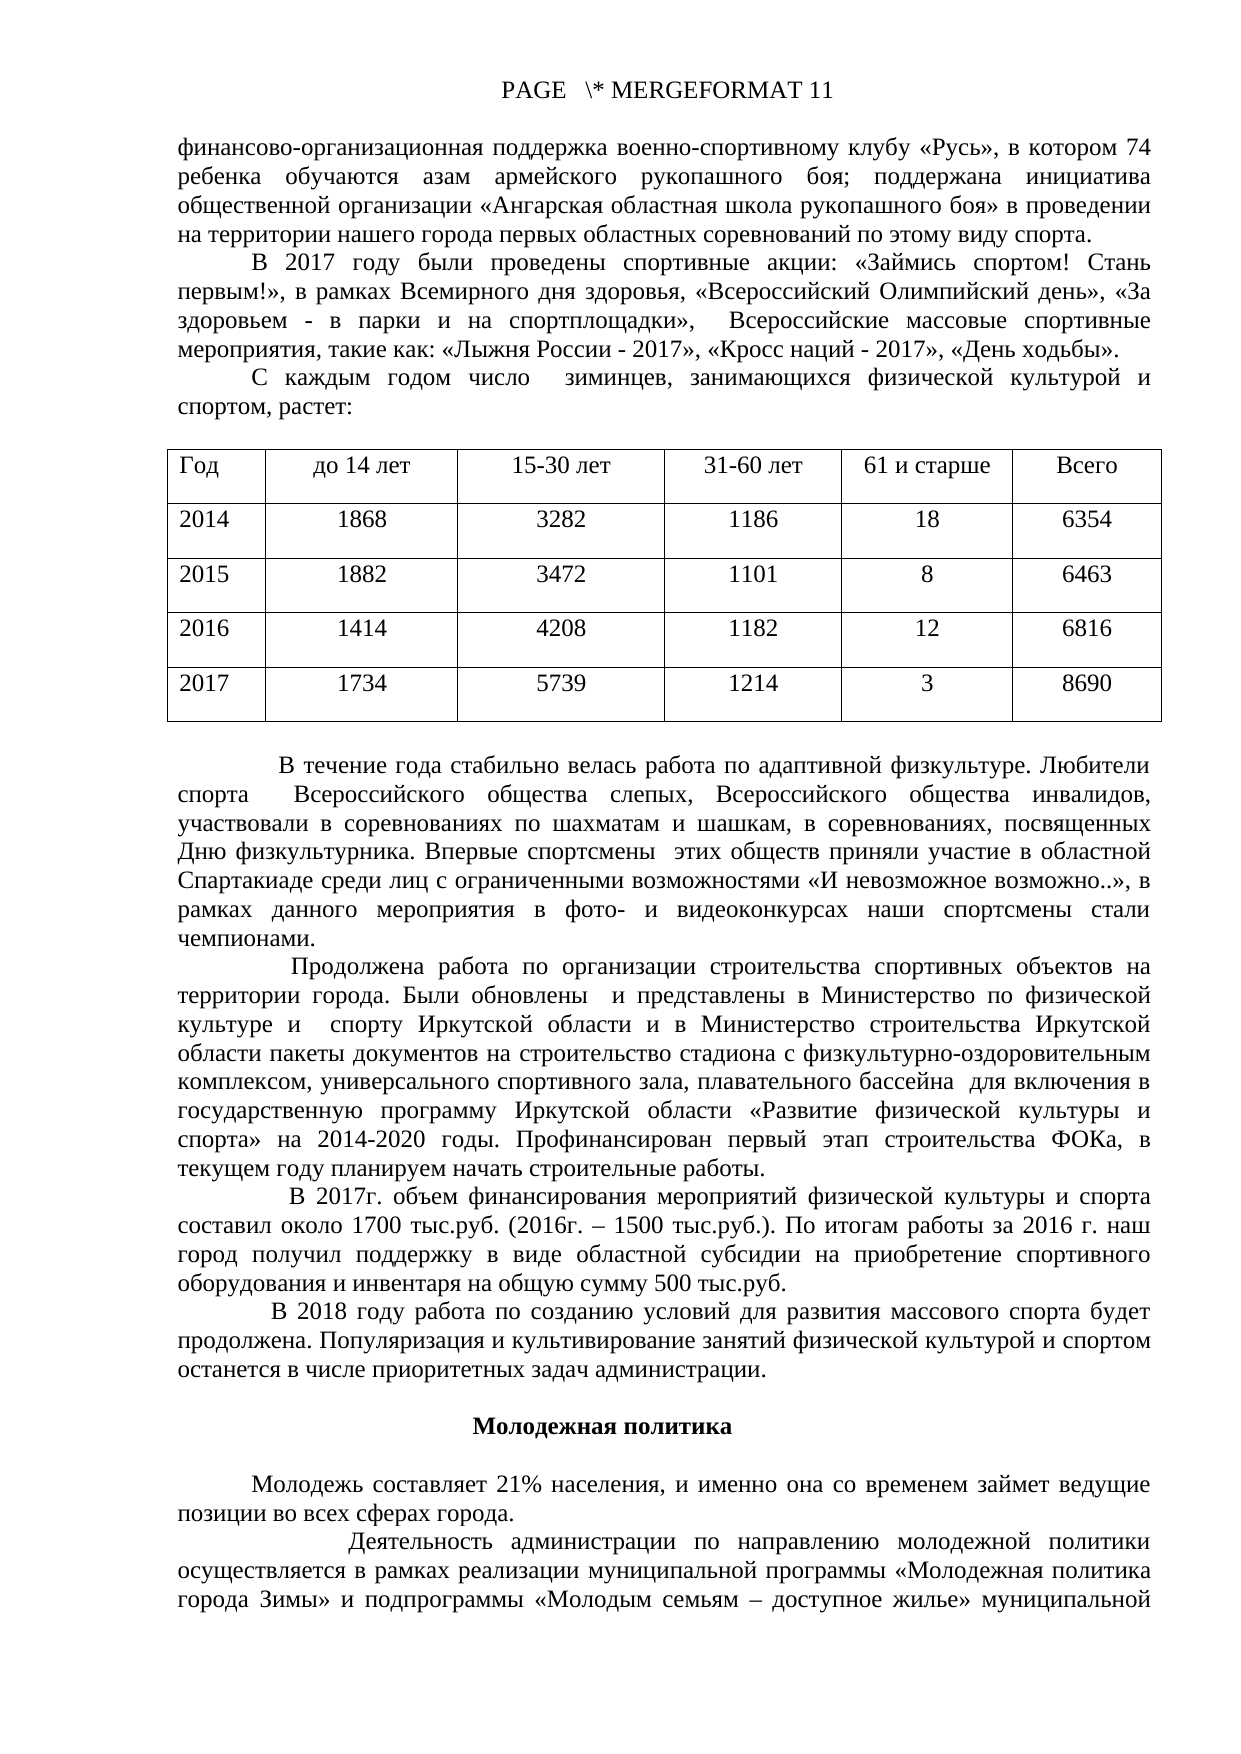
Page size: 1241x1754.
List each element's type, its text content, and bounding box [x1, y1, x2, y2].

table_cell 1882 [266, 559, 457, 612]
text В течение года стабильно велась работа по адаптивной физкультуре. Любители спорта Всероссийского общества слепых, Всероссийского общества инвалидов, участвовали в соревнованиях по шахматам и шашкам, в соревнованиях, посвященных Дню физкультурника. Впервые спортсмены этих обществ приняли участие в областной Спартакиаде среди лиц с ограниченными возможностями «И невозможное возможно..», в рамках данного мероприятия в фото- и видеоконкурсах наши спортсмены стали чемпионами. [177, 750, 1152, 951]
table_cell 8690 [1013, 668, 1161, 721]
table_header до 14 лет [266, 450, 457, 503]
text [177, 132, 1152, 247]
text В 2018 году работа по созданию условий для развития массового спорта будет продолжена. Популяризация и культивирование занятий физической культурой и спортом останется в числе приоритетных задач администрации. [177, 1296, 1152, 1383]
table_cell 6463 [1013, 559, 1161, 612]
table_cell 4208 [458, 613, 664, 667]
table_header 15-30 лет [458, 450, 664, 503]
table_cell 3472 [458, 559, 664, 612]
text Продолжена работа по организации строительства спортивных объектов на территории города. Были обновлены и представлены в Министерство по физической культуре и спорту Иркутской области и в Министерство строительства Иркутской области пакеты документов на строительство стадиона с физкультурно-оздоровительным комплексом, универсального спортивного зала, плавательного бассейна для включения в государственную программу Иркутской области «Развитие физической культуры и спорта» на 2014-2020 годы. Профинансирован первый этап строительства ФОКа, в текущем году планируем начать строительные работы. [177, 951, 1152, 1181]
table_cell 6354 [1013, 504, 1161, 558]
text Молодежь составляет 21% населения, и именно она со временем займет ведущие позиции во всех сферах города. [177, 1469, 1152, 1526]
table_header 61 и старше [842, 450, 1012, 503]
text В 2017г. объем финансирования мероприятий физической культуры и спорта составил около 1700 тыс.руб. (2016г. – 1500 тыс.руб.). По итогам работы за 2016 г. наш город получил поддержку в виде областной субсидии на приобретение спортивного оборудования и инвентаря на общую сумму 500 тыс.руб. [177, 1181, 1152, 1296]
table_cell 5739 [458, 668, 664, 721]
table_cell 8 [842, 559, 1012, 612]
table_cell 1868 [266, 504, 457, 558]
table_cell 3 [842, 668, 1012, 721]
text В 2017 году были проведены спортивные акции: «Займись спортом! Стань первым!», в рамках Всемирного дня здоровья, «Всероссийский Олимпийский день», «За здоровьем - в парки и на спортплощадки», Всероссийские массовые спортивные мероприятия, такие как: «Лыжня России - 2017», «Кросс наций - 2017», «День ходьбы». [177, 247, 1152, 362]
table_cell 18 [842, 504, 1012, 558]
table_cell 1186 [665, 504, 841, 558]
table_cell 2016 [168, 613, 265, 667]
table_cell 12 [842, 613, 1012, 667]
table_cell 1101 [665, 559, 841, 612]
table_cell 2015 [168, 559, 265, 612]
table_cell 1214 [665, 668, 841, 721]
table_cell 1414 [266, 613, 457, 667]
table_cell 2017 [168, 668, 265, 721]
table_cell 2014 [168, 504, 265, 558]
table_header Год [168, 450, 265, 503]
text Молодежная политика [398, 1411, 1152, 1440]
table_cell 1734 [266, 668, 457, 721]
table_cell 3282 [458, 504, 664, 558]
text С каждым годом число зиминцев, занимающихся физической культурой и спортом, растет: [177, 362, 1152, 420]
table_header 31-60 лет [665, 450, 841, 503]
table_cell 1182 [665, 613, 841, 667]
table_header Всего [1013, 450, 1161, 503]
table_cell 6816 [1013, 613, 1161, 667]
